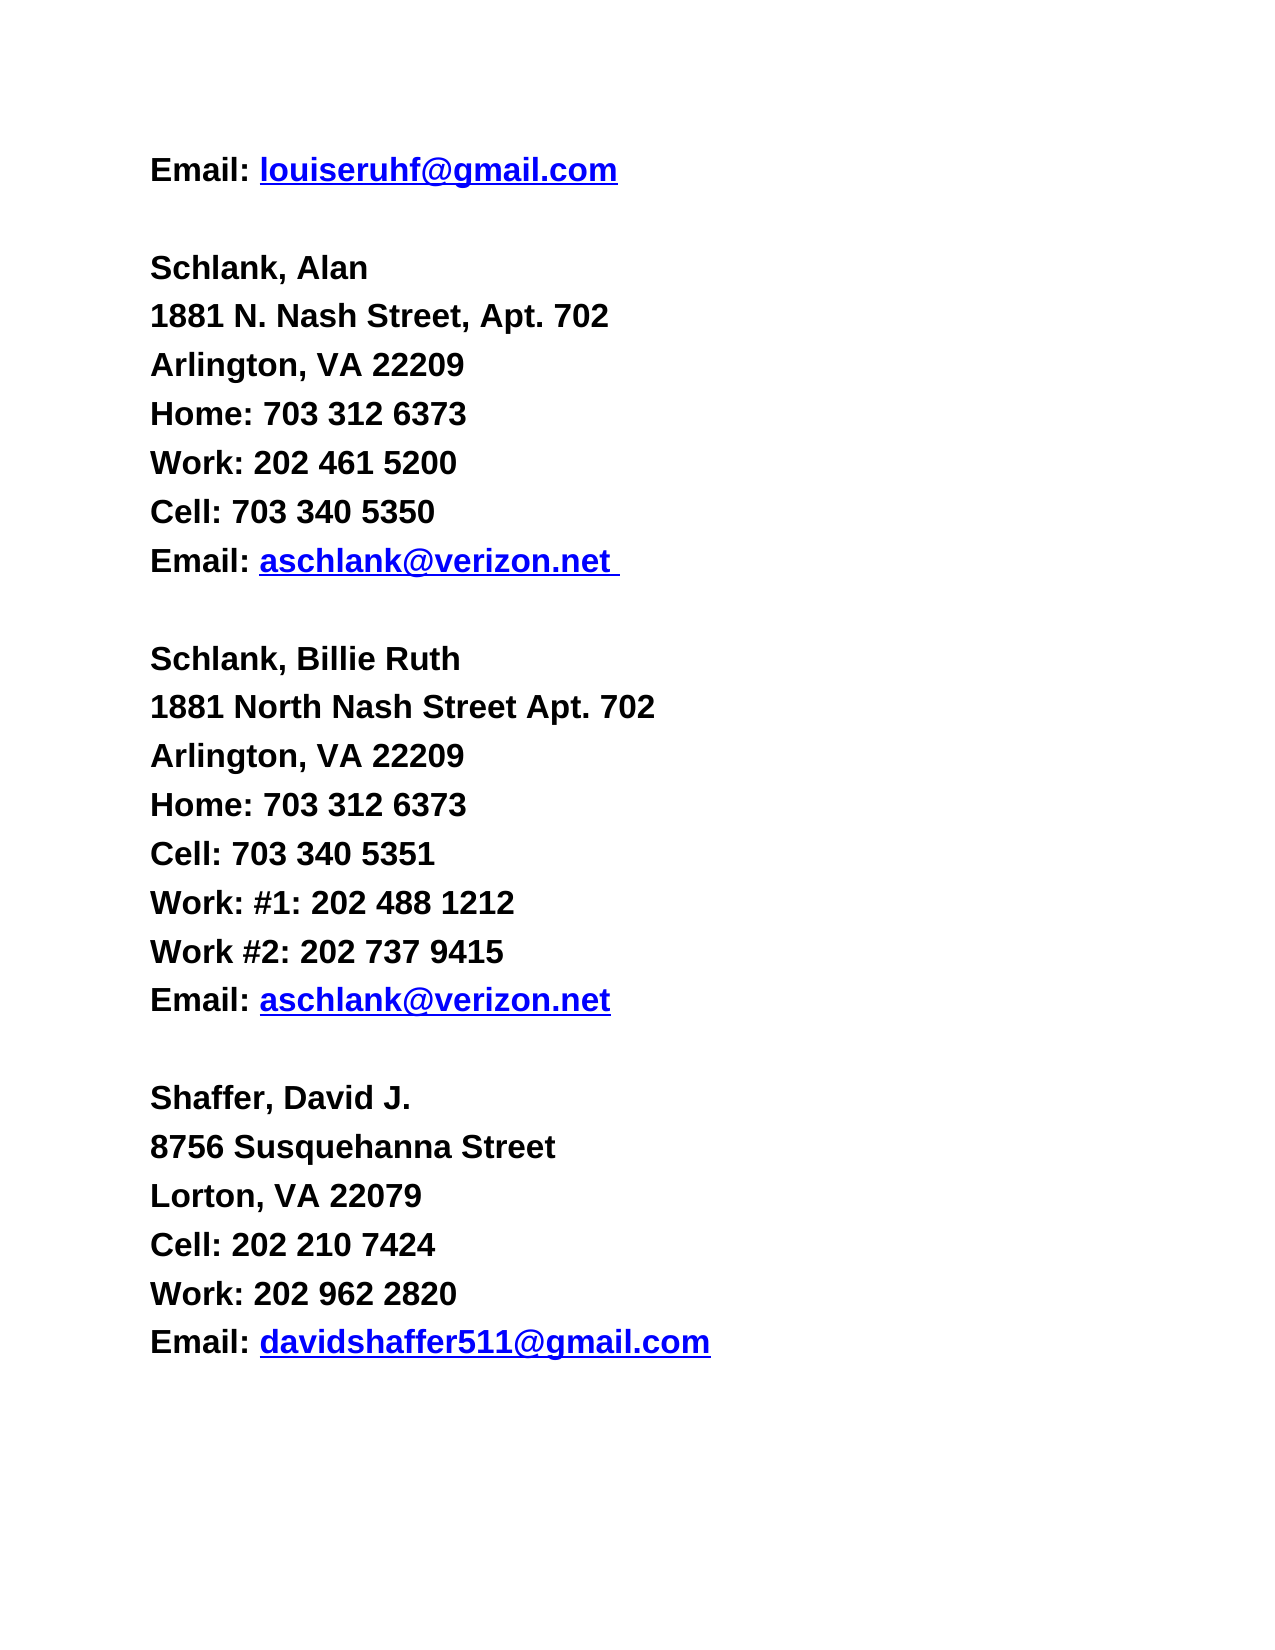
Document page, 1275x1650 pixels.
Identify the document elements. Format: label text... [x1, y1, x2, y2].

text 1881 North Nash Street Apt. 702 [150, 687, 1125, 726]
text Work: 202 461 5200 [150, 443, 1125, 482]
text Lorton, VA 22079 [150, 1176, 1125, 1214]
text Work: 202 962 2820 [150, 1274, 1125, 1312]
text Email: aschlank@verizon.net [150, 541, 1125, 579]
text Email: louiseruhf@gmail.com [150, 150, 1125, 188]
text Shaffer, David J. [150, 1078, 1125, 1117]
text Work: #1: 202 488 1212 [150, 883, 1125, 921]
text Arlington, VA 22209 [150, 736, 1125, 775]
text Email: davidshaffer511@gmail.com [150, 1322, 1125, 1361]
text Cell: 703 340 5350 [150, 492, 1125, 530]
text Work #2: 202 737 9415 [150, 932, 1125, 970]
text Cell: 202 210 7424 [150, 1225, 1125, 1263]
text Cell: 703 340 5351 [150, 834, 1125, 872]
text Schlank, Billie Ruth [150, 638, 1125, 677]
text Schlank, Alan [150, 248, 1125, 286]
text Email: aschlank@verizon.net [150, 981, 1125, 1019]
text Arlington, VA 22209 [150, 345, 1125, 384]
text 1881 N. Nash Street, Apt. 702 [150, 297, 1125, 335]
text Home: 703 312 6373 [150, 394, 1125, 433]
text Home: 703 312 6373 [150, 785, 1125, 823]
text 8756 Susquehanna Street [150, 1127, 1125, 1166]
